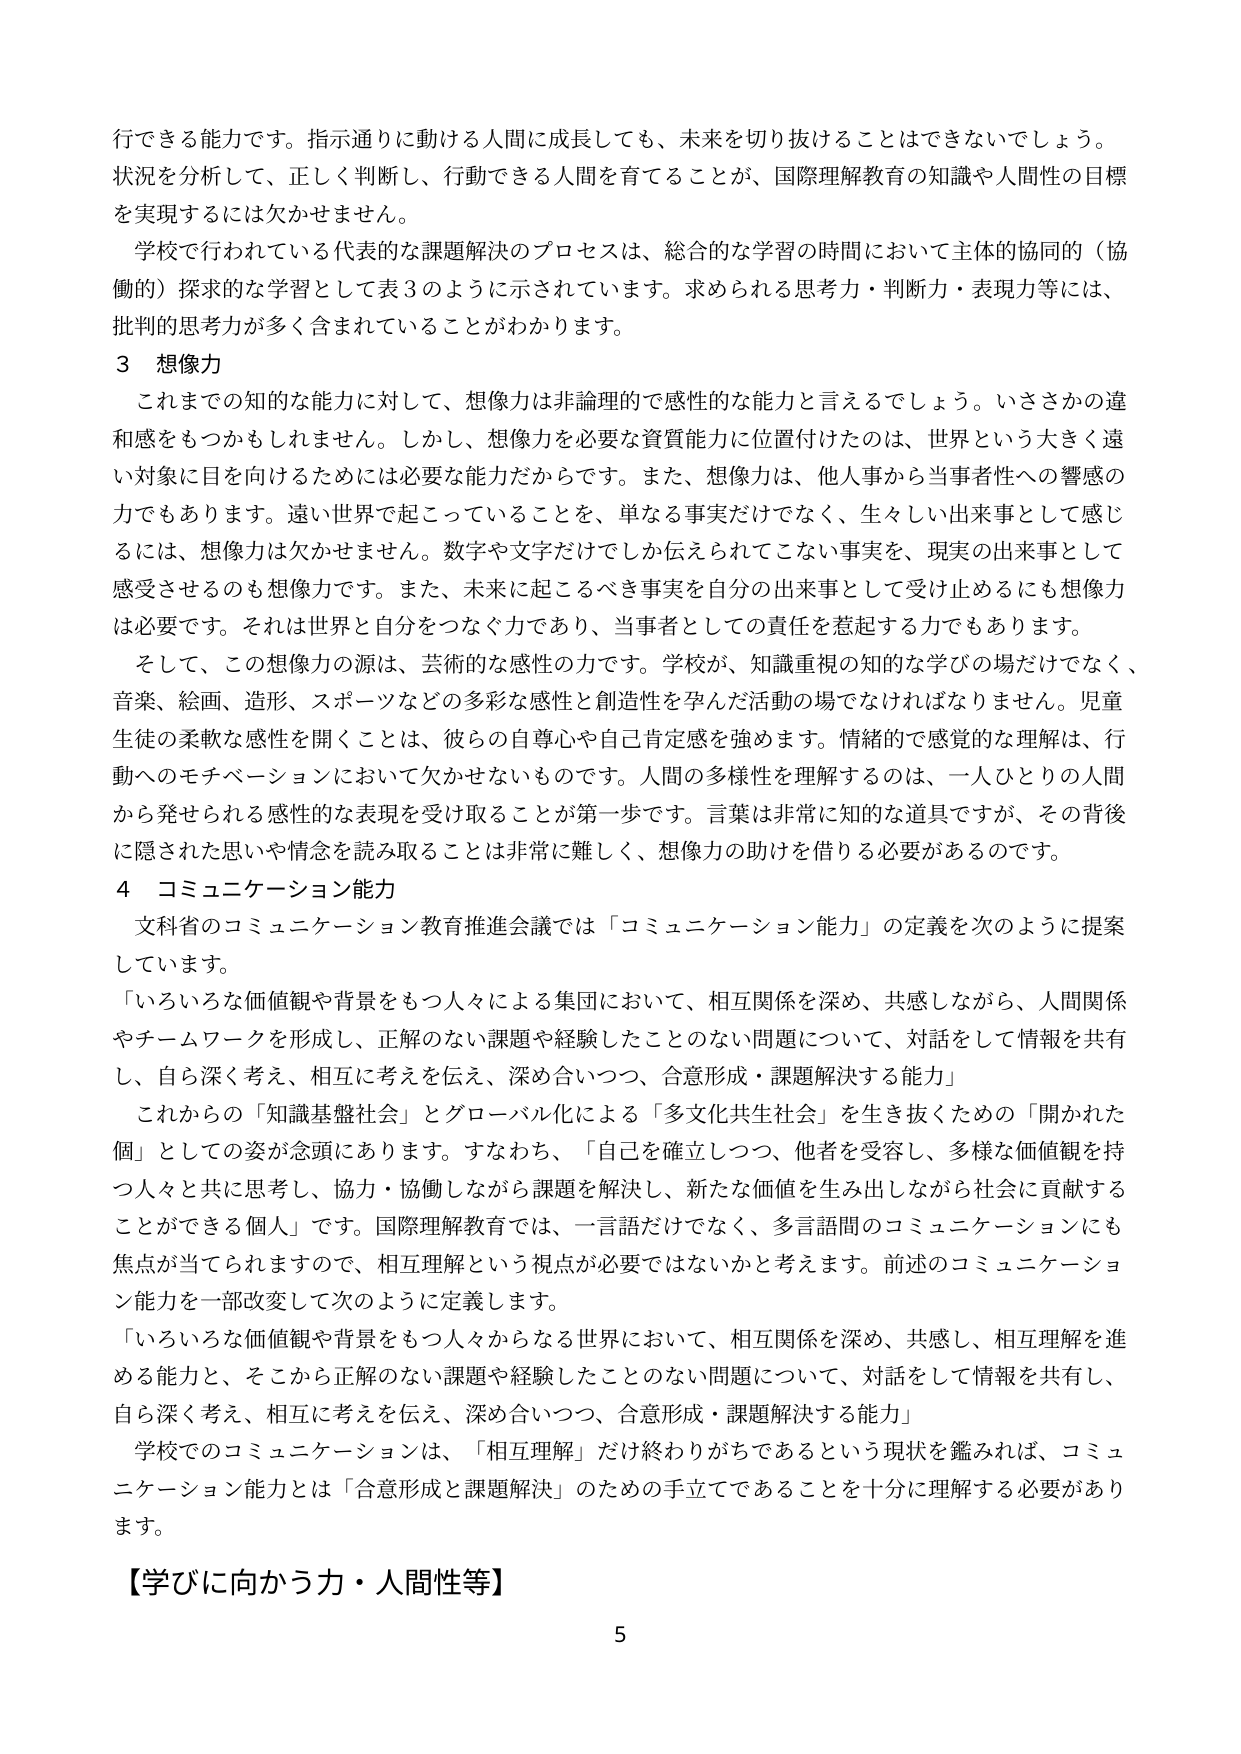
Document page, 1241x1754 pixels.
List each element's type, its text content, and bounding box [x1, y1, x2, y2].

text 【学びに向かう力・人間性等】 [112, 1544, 1128, 1619]
text 「いろいろな価値観や背景をもつ人々による集団において、相互関係を深め、共感しながら、人間関係やチームワークを形成し、正解のない課題や経験したことのない問題について、対話をして情報を共有し、自ら深く考え、相互に考えを伝え、深め合いつつ、合意形成・課題解決する能力」 [112, 981, 1128, 1094]
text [112, 119, 1128, 156]
text ４ コミュニケーション能力 [112, 869, 1128, 906]
text 状況を分析して、正しく判断し、行動できる人間を育てることが、国際理解教育の知識や人間性の目標を実現するには欠かせません。 [112, 156, 1128, 231]
text 「いろいろな価値観や背景をもつ人々からなる世界において、相互関係を深め、共感し、相互理解を進める能力と、そこから正解のない課題や経験したことのない問題について、対話をして情報を共有し、自ら深く考え、相互に考えを伝え、深め合いつつ、合意形成・課題解決する能力」 [112, 1319, 1128, 1431]
text 文科省のコミュニケーション教育推進会議では「コミュニケーション能力」の定義を次のように提案しています。 [112, 906, 1128, 981]
text 学校でのコミュニケーションは、「相互理解」だけ終わりがちであるという現状を鑑みれば、コミュニケーション能力とは「合意形成と課題解決」のための手立てであることを十分に理解する必要があります。 [112, 1431, 1128, 1544]
text これからの「知識基盤社会」とグローバル化による「多文化共生社会」を生き抜くための「開かれた個」としての姿が念頭にあります。すなわち、「自己を確立しつつ、他者を受容し、多様な価値観を持つ人々と共に思考し、協力・協働しながら課題を解決し、新たな価値を生み出しながら社会に貢献することができる個人」です。国際理解教育では、一言語だけでなく、多言語間のコミュニケーションにも焦点が当てられますので、相互理解という視点が必要ではないかと考えます。前述のコミュニケーション能力を一部改変して次のように定義します。 [112, 1094, 1128, 1319]
text これまでの知的な能力に対して、想像力は非論理的で感性的な能力と言えるでしょう。いささかの違和感をもつかもしれません。しかし、想像力を必要な資質能力に位置付けたのは、世界という大きく遠い対象に目を向けるためには必要な能力だからです。また、想像力は、他人事から当事者性への響感の力でもあります。遠い世界で起こっていることを、単なる事実だけでなく、生々しい出来事として感じるには、想像力は欠かせません。数字や文字だけでしか伝えられてこない事実を、現実の出来事として感受させるのも想像力です。また、未来に起こるべき事実を自分の出来事として受け止めるにも想像力は必要です。それは世界と自分をつなぐ力であり、当事者としての責任を惹起する力でもあります。 [112, 381, 1128, 644]
text 学校で行われている代表的な課題解決のプロセスは、総合的な学習の時間において主体的協同的（協働的）探求的な学習として表３のように示されています。求められる思考力・判断力・表現力等には、批判的思考力が多く含まれていることがわかります。 [112, 231, 1128, 344]
text ３ 想像力 [112, 344, 1128, 381]
text そして、この想像力の源は、芸術的な感性の力です。学校が、知識重視の知的な学びの場だけでなく、音楽、絵画、造形、スポーツなどの多彩な感性と創造性を孕んだ活動の場でなければなりません。児童生徒の柔軟な感性を開くことは、彼らの自尊心や自己肯定感を強めます。情緒的で感覚的な理解は、行動へのモチベーションにおいて欠かせないものです。人間の多様性を理解するのは、一人ひとりの人間から発せられる感性的な表現を受け取ることが第一歩です。言葉は非常に知的な道具ですが、その背後に隠された思いや情念を読み取ることは非常に難しく、想像力の助けを借りる必要があるのです。 [112, 644, 1128, 869]
